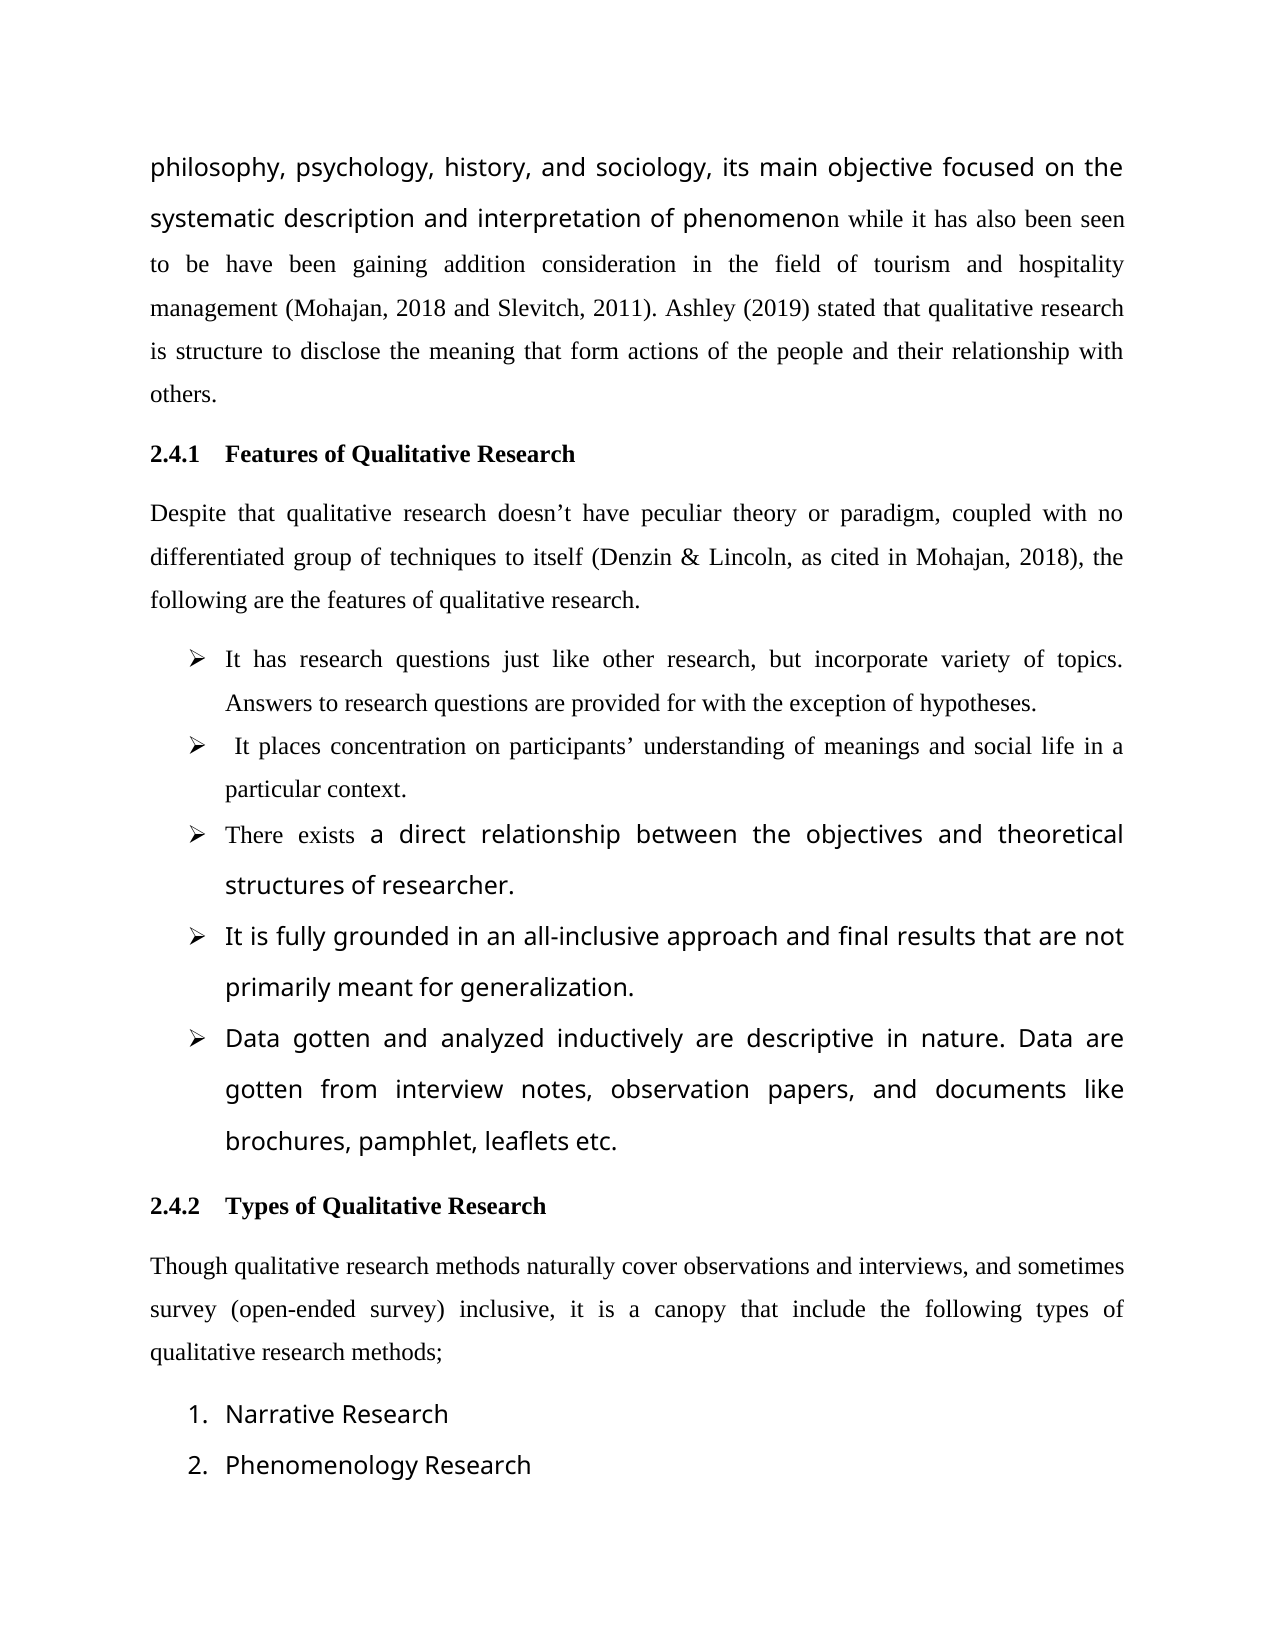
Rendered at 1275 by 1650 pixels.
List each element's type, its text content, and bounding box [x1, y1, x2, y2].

list It has research questions just like other research, but incorporate variety of topics. Answers to research questions are provided for with the exception of hypotheses. [187, 644, 1125, 716]
list Data gotten and analyzed inductively are descriptive in nature. Data are gotten from interview notes, observation papers, and documents like brochures, pamphlet, leaflets etc. [187, 1021, 1125, 1157]
list Phenomenology Research [187, 1448, 1125, 1482]
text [150, 150, 1125, 408]
text Despite that qualitative research doesn’t have peculiar theory or paradigm, coupled with no differentiated group of techniques to itself (Denzin & Lincoln, as cited in Mohajan, 2018), the following are the features of qualitative research. [150, 498, 1125, 613]
list It is fully grounded in an all-inclusive approach and final results that are not primarily meant for generalization. [187, 919, 1125, 1004]
text 2.4.2 Types of Qualitative Research [150, 1191, 1125, 1220]
text Though qualitative research methods naturally cover observations and interviews, and sometimes survey (open-ended survey) inclusive, it is a canopy that include the following types of qualitative research methods; [150, 1251, 1125, 1366]
list There exists a direct relationship between the objectives and theoretical structures of researcher. [187, 817, 1125, 902]
list Narrative Research [187, 1397, 1125, 1431]
text 2.4.1 Features of Qualitative Research [150, 439, 1125, 467]
list It places concentration on participants’ understanding of meanings and social life in a particular context. [187, 731, 1125, 803]
